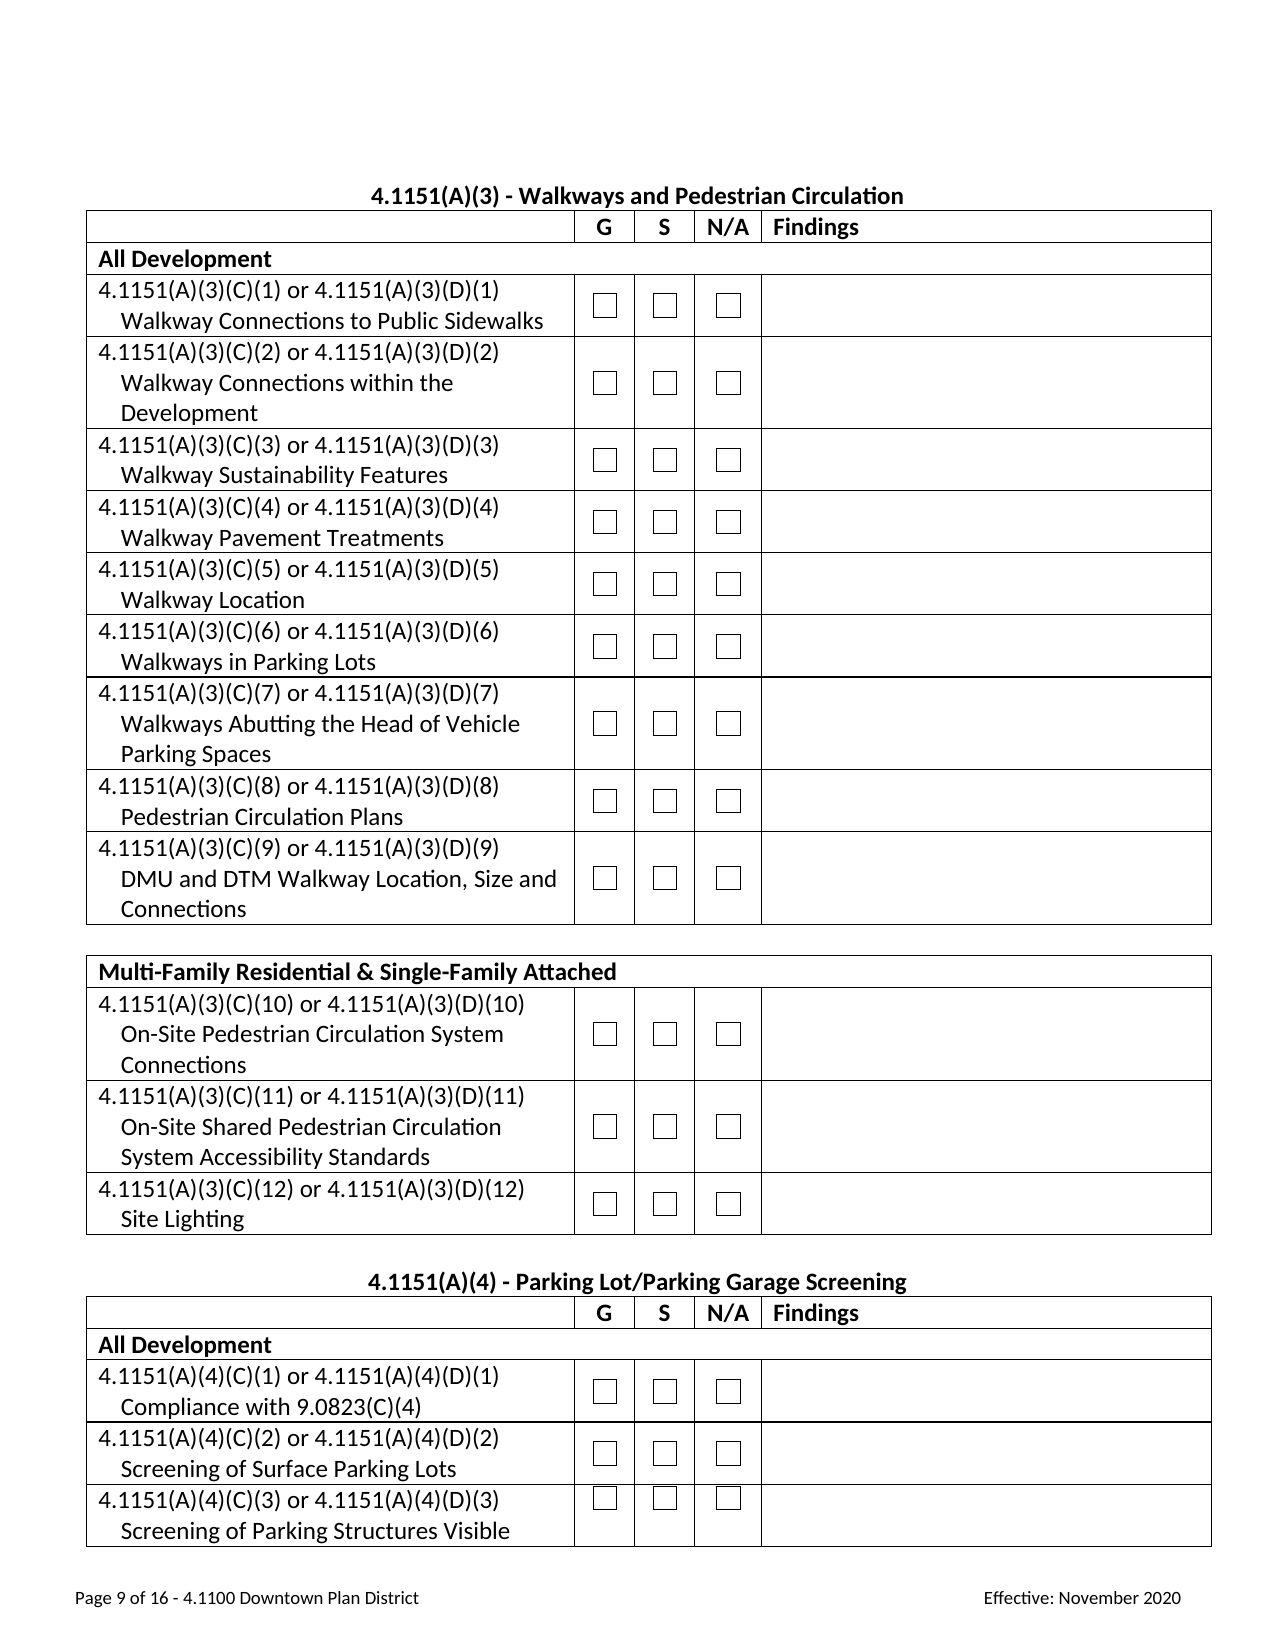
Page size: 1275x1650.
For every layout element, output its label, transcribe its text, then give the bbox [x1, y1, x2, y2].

table_cell [762, 275, 1211, 336]
table_cell 4.1151(A)(3)(C)(2) or 4.1151(A)(3)(D)(2) Walkway Connections within the Development [87, 337, 574, 428]
table_cell [695, 615, 761, 676]
table_cell [575, 429, 634, 490]
table_cell [762, 491, 1211, 552]
table_cell [762, 1485, 1211, 1546]
table_header N/A [695, 1297, 761, 1328]
table_cell [695, 491, 761, 552]
table_cell 4.1151(A)(3)(C)(5) or 4.1151(A)(3)(D)(5) Walkway Location [87, 553, 574, 614]
table_header S [635, 211, 694, 242]
table_cell [635, 1081, 694, 1172]
table_header [87, 1297, 574, 1328]
table_cell [635, 770, 694, 831]
table_cell 4.1151(A)(3)(C)(10) or 4.1151(A)(3)(D)(10) On-Site Pedestrian Circulation System Connections [87, 988, 574, 1079]
table_cell [575, 1360, 634, 1421]
table_cell [762, 1081, 1211, 1172]
table_header N/A [695, 211, 761, 242]
table_cell 4.1151(A)(4)(C)(1) or 4.1151(A)(4)(D)(1) Compliance with 9.0823(C)(4) [87, 1360, 574, 1421]
text 4.1151(A)(4) - Parking Lot/Parking Garage Screening [75, 1266, 1200, 1296]
table_cell [695, 275, 761, 336]
table_cell [575, 615, 634, 676]
table_cell [762, 337, 1211, 428]
table_cell [695, 1081, 761, 1172]
text 4.1151(A)(3) - Walkways and Pedestrian Circulation [75, 180, 1200, 210]
table_cell [762, 988, 1211, 1079]
table_cell [762, 553, 1211, 614]
table_cell [575, 1485, 634, 1546]
table_cell [575, 770, 634, 831]
table_cell 4.1151(A)(3)(C)(4) or 4.1151(A)(3)(D)(4) Walkway Pavement Treatments [87, 491, 574, 552]
table_cell [695, 429, 761, 490]
table_cell [635, 275, 694, 336]
table_cell 4.1151(A)(3)(C)(7) or 4.1151(A)(3)(D)(7) Walkways Abutting the Head of Vehicle Parking Spaces [87, 678, 574, 769]
table_cell [695, 678, 761, 769]
table_cell [635, 1423, 694, 1483]
table_cell [695, 1173, 761, 1234]
table_cell 4.1151(A)(3)(C)(6) or 4.1151(A)(3)(D)(6) Walkways in Parking Lots [87, 615, 574, 676]
table_cell [575, 275, 634, 336]
table_cell [762, 1360, 1211, 1421]
table_cell [635, 988, 694, 1079]
table_cell [575, 491, 634, 552]
table_cell 4.1151(A)(3)(C)(11) or 4.1151(A)(3)(D)(11) On-Site Shared Pedestrian Circulation System Accessibility Standards [87, 1081, 574, 1172]
table_header [87, 211, 574, 242]
table_cell [695, 988, 761, 1079]
table_cell 4.1151(A)(3)(C)(9) or 4.1151(A)(3)(D)(9) DMU and DTM Walkway Location, Size and Connections [87, 832, 574, 924]
table_cell [762, 1173, 1211, 1234]
table_cell [635, 553, 694, 614]
table_cell 4.1151(A)(3)(C)(3) or 4.1151(A)(3)(D)(3) Walkway Sustainability Features [87, 429, 574, 490]
table_cell 4.1151(A)(3)(C)(1) or 4.1151(A)(3)(D)(1) Walkway Connections to Public Sidewalks [87, 275, 574, 336]
table_cell [575, 553, 634, 614]
table_header Findings [762, 211, 1211, 242]
table_header G [575, 1297, 634, 1328]
table_cell [762, 429, 1211, 490]
table_cell All Development [87, 243, 1211, 273]
table_cell [575, 337, 634, 428]
table_cell [695, 770, 761, 831]
table_cell [575, 1423, 634, 1483]
table_cell [635, 832, 694, 924]
table_header S [635, 1297, 694, 1328]
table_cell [87, 1485, 574, 1546]
table_header Multi-Family Residential & Single-Family Attached [87, 956, 1211, 987]
table_cell [762, 678, 1211, 769]
table_cell [575, 988, 634, 1079]
table_cell [762, 1423, 1211, 1483]
table_cell [695, 832, 761, 924]
table_header G [575, 211, 634, 242]
table_cell [762, 770, 1211, 831]
table_cell [695, 1360, 761, 1421]
table_cell [635, 1485, 694, 1546]
table_cell [695, 1485, 761, 1546]
table_cell [762, 615, 1211, 676]
table_cell [635, 615, 694, 676]
table_cell [635, 491, 694, 552]
table_cell [575, 1081, 634, 1172]
table_cell [635, 678, 694, 769]
table_cell 4.1151(A)(3)(C)(8) or 4.1151(A)(3)(D)(8) Pedestrian Circulation Plans [87, 770, 574, 831]
table_cell 4.1151(A)(4)(C)(2) or 4.1151(A)(4)(D)(2) Screening of Surface Parking Lots [87, 1423, 574, 1483]
table_cell [695, 1423, 761, 1483]
table_cell [635, 429, 694, 490]
table_cell [575, 678, 634, 769]
table_cell [762, 832, 1211, 924]
table_cell [575, 1173, 634, 1234]
table_cell [635, 337, 694, 428]
table_cell [695, 553, 761, 614]
table_cell [695, 337, 761, 428]
table_header Findings [762, 1297, 1211, 1328]
table_cell 4.1151(A)(3)(C)(12) or 4.1151(A)(3)(D)(12) Site Lighting [87, 1173, 574, 1234]
table_cell [635, 1360, 694, 1421]
table_cell [635, 1173, 694, 1234]
table_cell [575, 832, 634, 924]
table_cell All Development [87, 1329, 1211, 1359]
